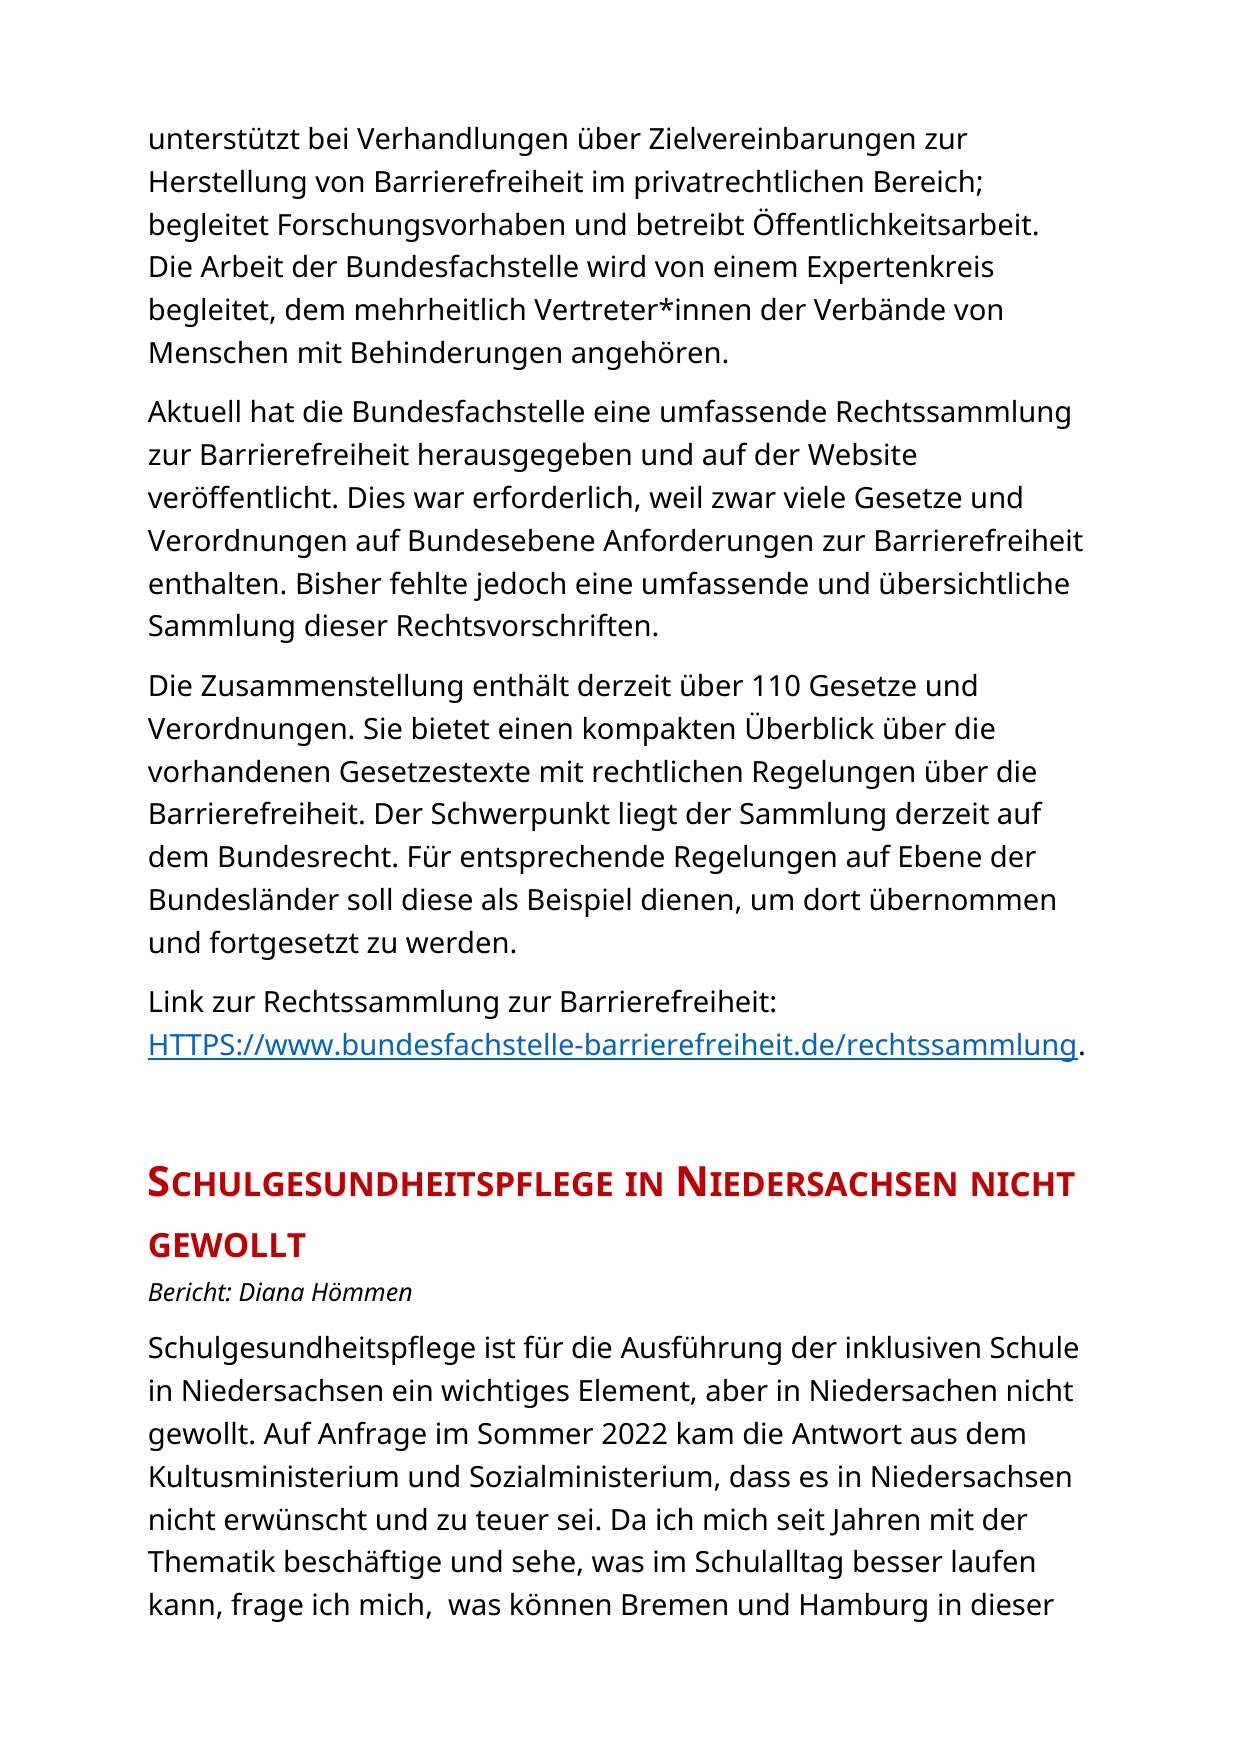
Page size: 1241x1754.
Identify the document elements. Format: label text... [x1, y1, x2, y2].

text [148, 1328, 1093, 1624]
text Die Zusammenstellung enthält derzeit über 110 Gesetze und Verordnungen. Sie bietet einen kompakten Überblick über die vorhandenen Gesetzestexte mit rechtlichen Regelungen über die Barrierefreiheit. Der Schwerpunkt liegt der Sammlung derzeit auf dem Bundesrecht. Für entsprechende Regelungen auf Ebene der Bundesländer soll diese als Beispiel dienen, um dort übernommen und fortgesetzt zu werden. [148, 665, 1093, 962]
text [148, 118, 1093, 372]
text Bericht: Diana Hömmen [148, 1274, 1093, 1308]
text Schulgesundheitspflege in Niedersachsen nicht gewollt [148, 1152, 1093, 1270]
text Aktuell hat die Bundesfachstelle eine umfassende Rechtssammlung zur Barrierefreiheit herausgegeben und auf der Website veröffentlicht. Dies war erforderlich, weil zwar viele Gesetze und Verordnungen auf Bundesebene Anforderungen zur Barrierefreiheit enthalten. Bisher fehlte jedoch eine umfassende und übersichtliche Sammlung dieser Rechtsvorschriften. [148, 392, 1093, 645]
text Link zur Rechtssammlung zur Barrierefreiheit: HTTPS://www.bundesfachstelle-barrierefreiheit.de/rechtssammlung. [148, 982, 1093, 1064]
